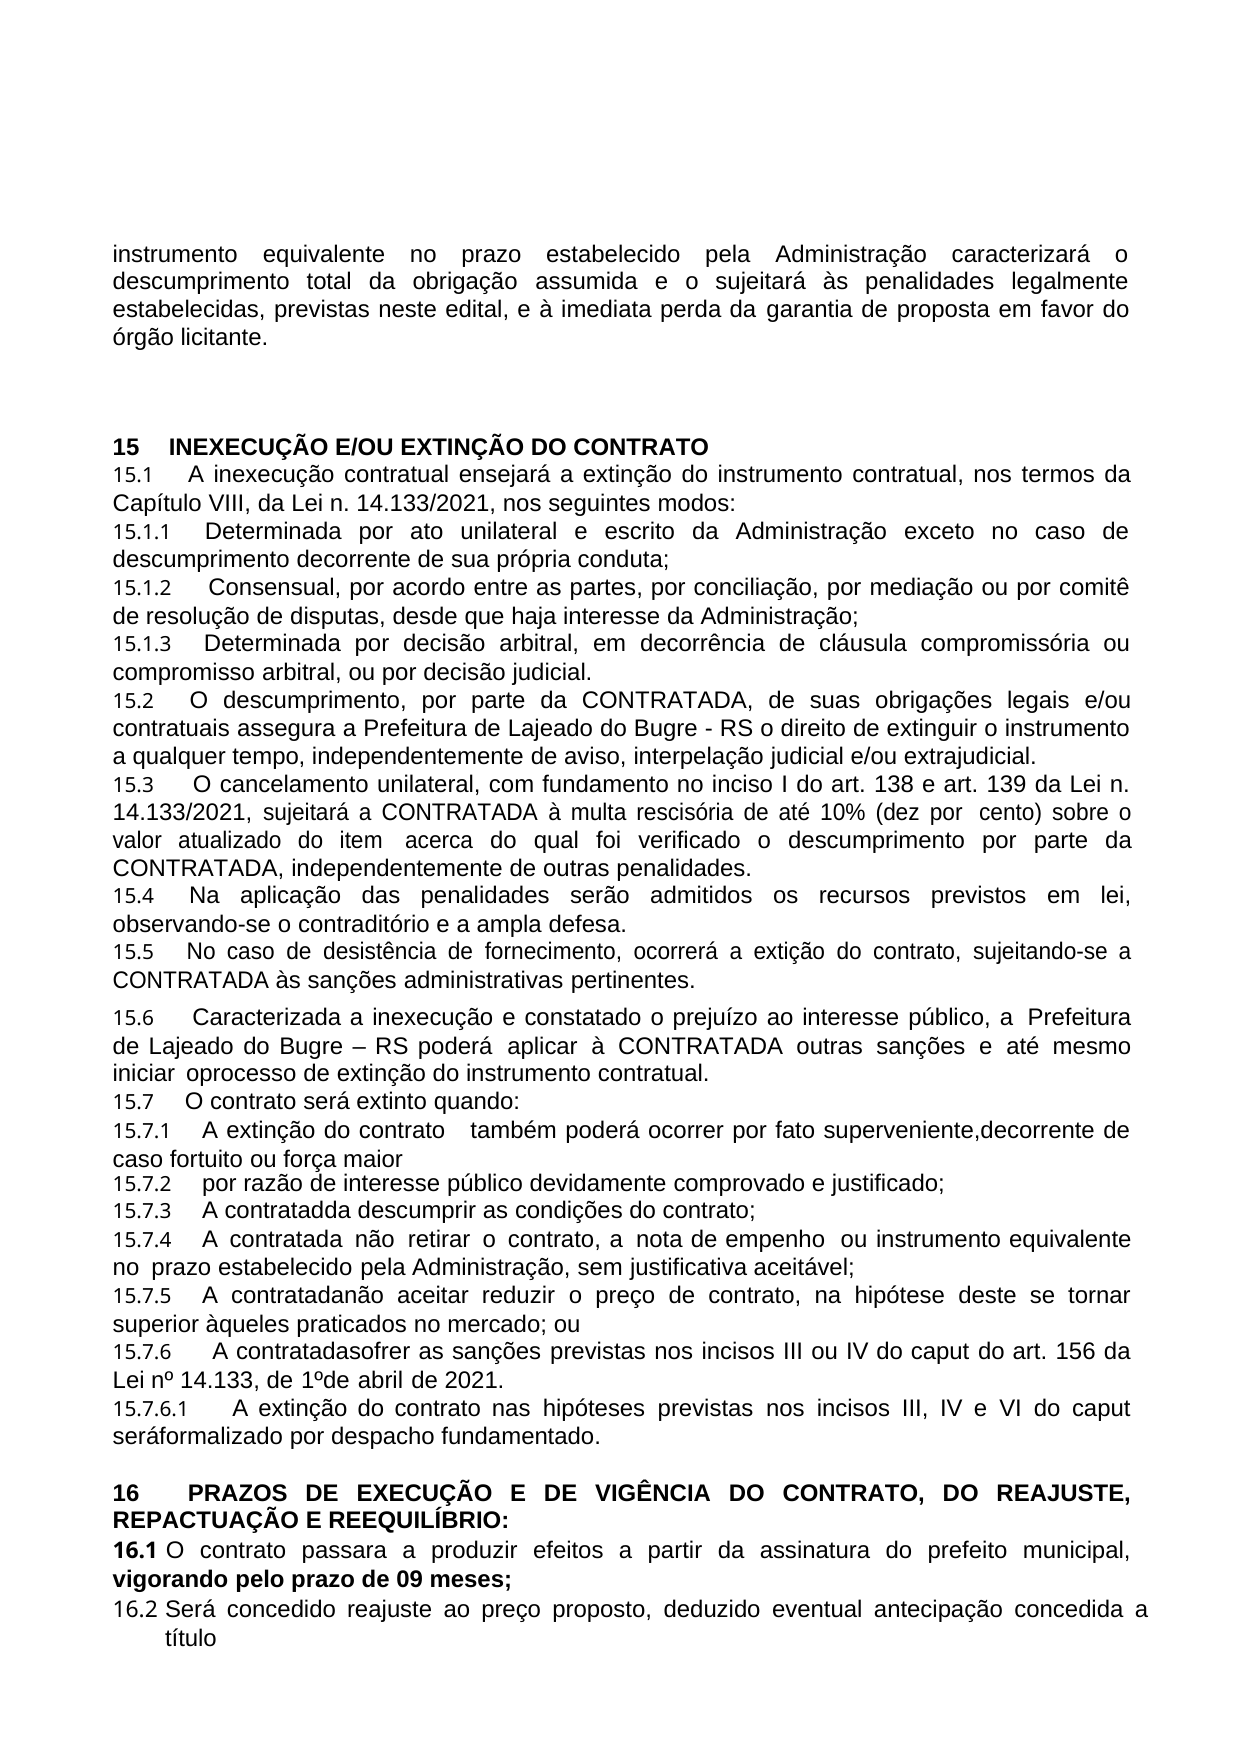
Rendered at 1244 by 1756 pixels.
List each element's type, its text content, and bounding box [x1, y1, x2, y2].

list por razão de interesse público devidamente comprovado e justificado; [112, 1172, 1148, 1196]
list A extinção do contrato também poderá ocorrer por fato superveniente,decorrente de caso fortuito ou força maior [112, 1116, 1131, 1172]
list O contrato será extinto quando: [112, 1087, 1148, 1116]
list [112, 239, 1129, 350]
list A contratadanão aceitar reduzir o preço de contrato, na hipótese deste se tornar superior àqueles praticados no mercado; ou [112, 1281, 1131, 1337]
list PRAZOS DE EXECUÇÃO E DE VIGÊNCIA DO CONTRATO, DO REAJUSTE, REPACTUAÇÃO E REEQUILÍBRIO: [112, 1478, 1131, 1534]
list A contratadasofrer as sanções previstas nos incisos III ou IV do caput do art. 156 da Lei nº 14.133, de 1ºde abril de 2021. [112, 1337, 1131, 1393]
list No caso de desistência de fornecimento, ocorrerá a extição do contrato, sujeitando-se a CONTRATADA às sanções administrativas pertinentes. [112, 937, 1132, 993]
list Determinada por decisão arbitral, em decorrência de cláusula compromissória ou compromisso arbitral, ou por decisão judicial. [112, 629, 1131, 686]
list O descumprimento, por parte da CONTRATADA, de suas obrigações legais e/ou contratuais assegura a Prefeitura de Lajeado do Bugre - RS o direito de extinguir o instrumento a qualquer tempo, independentemente de aviso, interpelação judicial e/ou extrajudicial. [112, 686, 1132, 769]
list Caracterizada a inexecução e constatado o prejuízo ao interesse público, a Prefeitura de Lajeado do Bugre – RS poderá aplicar à CONTRATADA outras sanções e até mesmo iniciar oprocesso de extinção do instrumento contratual. [112, 1003, 1132, 1087]
list Na aplicação das penalidades serão admitidos os recursos previstos em lei, observando-se o contraditório e a ampla defesa. [112, 881, 1132, 937]
list O cancelamento unilateral, com fundamento no inciso I do art. 138 e art. 139 da Lei n. 14.133/2021, sujeitará a CONTRATADA à multa rescisória de até 10% (dez por cento) sobre o valor atualizado do item acerca do qual foi verificado o descumprimento por parte da CONTRATADA, independentemente de outras penalidades. [112, 769, 1132, 881]
list A inexecução contratual ensejará a extinção do instrumento contratual, nos termos da Capítulo VIII, da Lei n. 14.133/2021, nos seguintes modos: [112, 460, 1132, 517]
list A extinção do contrato nas hipóteses previstas nos incisos III, IV e VI do caput seráformalizado por despacho fundamentado. [112, 1393, 1131, 1450]
list A contratadda descumprir as condições do contrato; [112, 1196, 1148, 1224]
list A contratada não retirar o contrato, a nota de empenho ou instrumento equivalente no prazo estabelecido pela Administração, sem justificativa aceitável; [112, 1225, 1131, 1281]
list Determinada por ato unilateral e escrito da Administração exceto no caso de descumprimento decorrente de sua própria conduta; [112, 517, 1131, 573]
list O contrato passara a produzir efeitos a partir da assinatura do prefeito municipal, vigorando pelo prazo de 09 meses; [112, 1534, 1132, 1593]
subtitle INEXECUÇÃO E/OU EXTINÇÃO DO CONTRATO [112, 433, 1148, 460]
list Consensual, por acordo entre as partes, por conciliação, por mediação ou por comitê de resolução de disputas, desde que haja interesse da Administração; [112, 573, 1131, 629]
list Será concedido reajuste ao preço proposto, deduzido eventual antecipação concedida a título [112, 1593, 1148, 1651]
